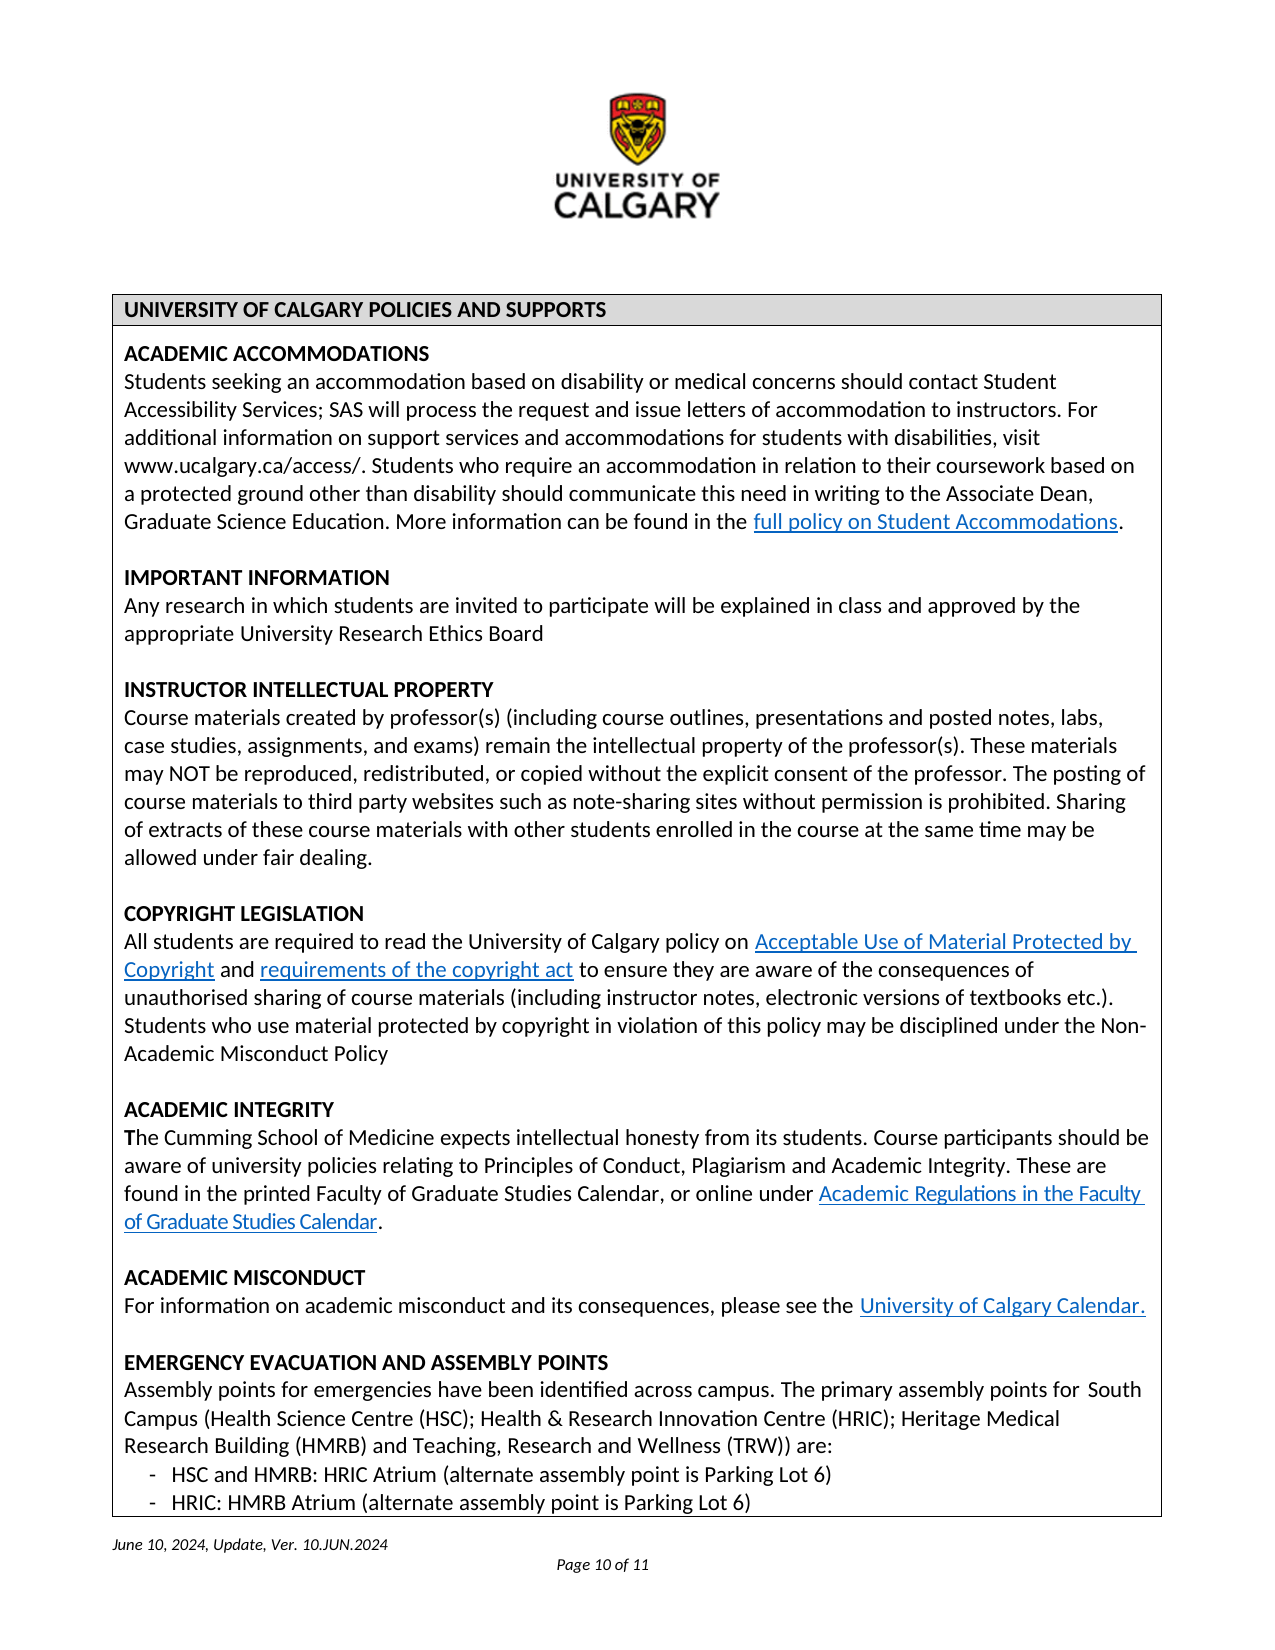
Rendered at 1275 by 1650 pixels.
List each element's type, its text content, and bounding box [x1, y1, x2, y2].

picture [529, 75, 746, 248]
table_header UNIVERSITY OF CALGARY POLICIES AND SUPPORTS [113, 295, 1161, 325]
